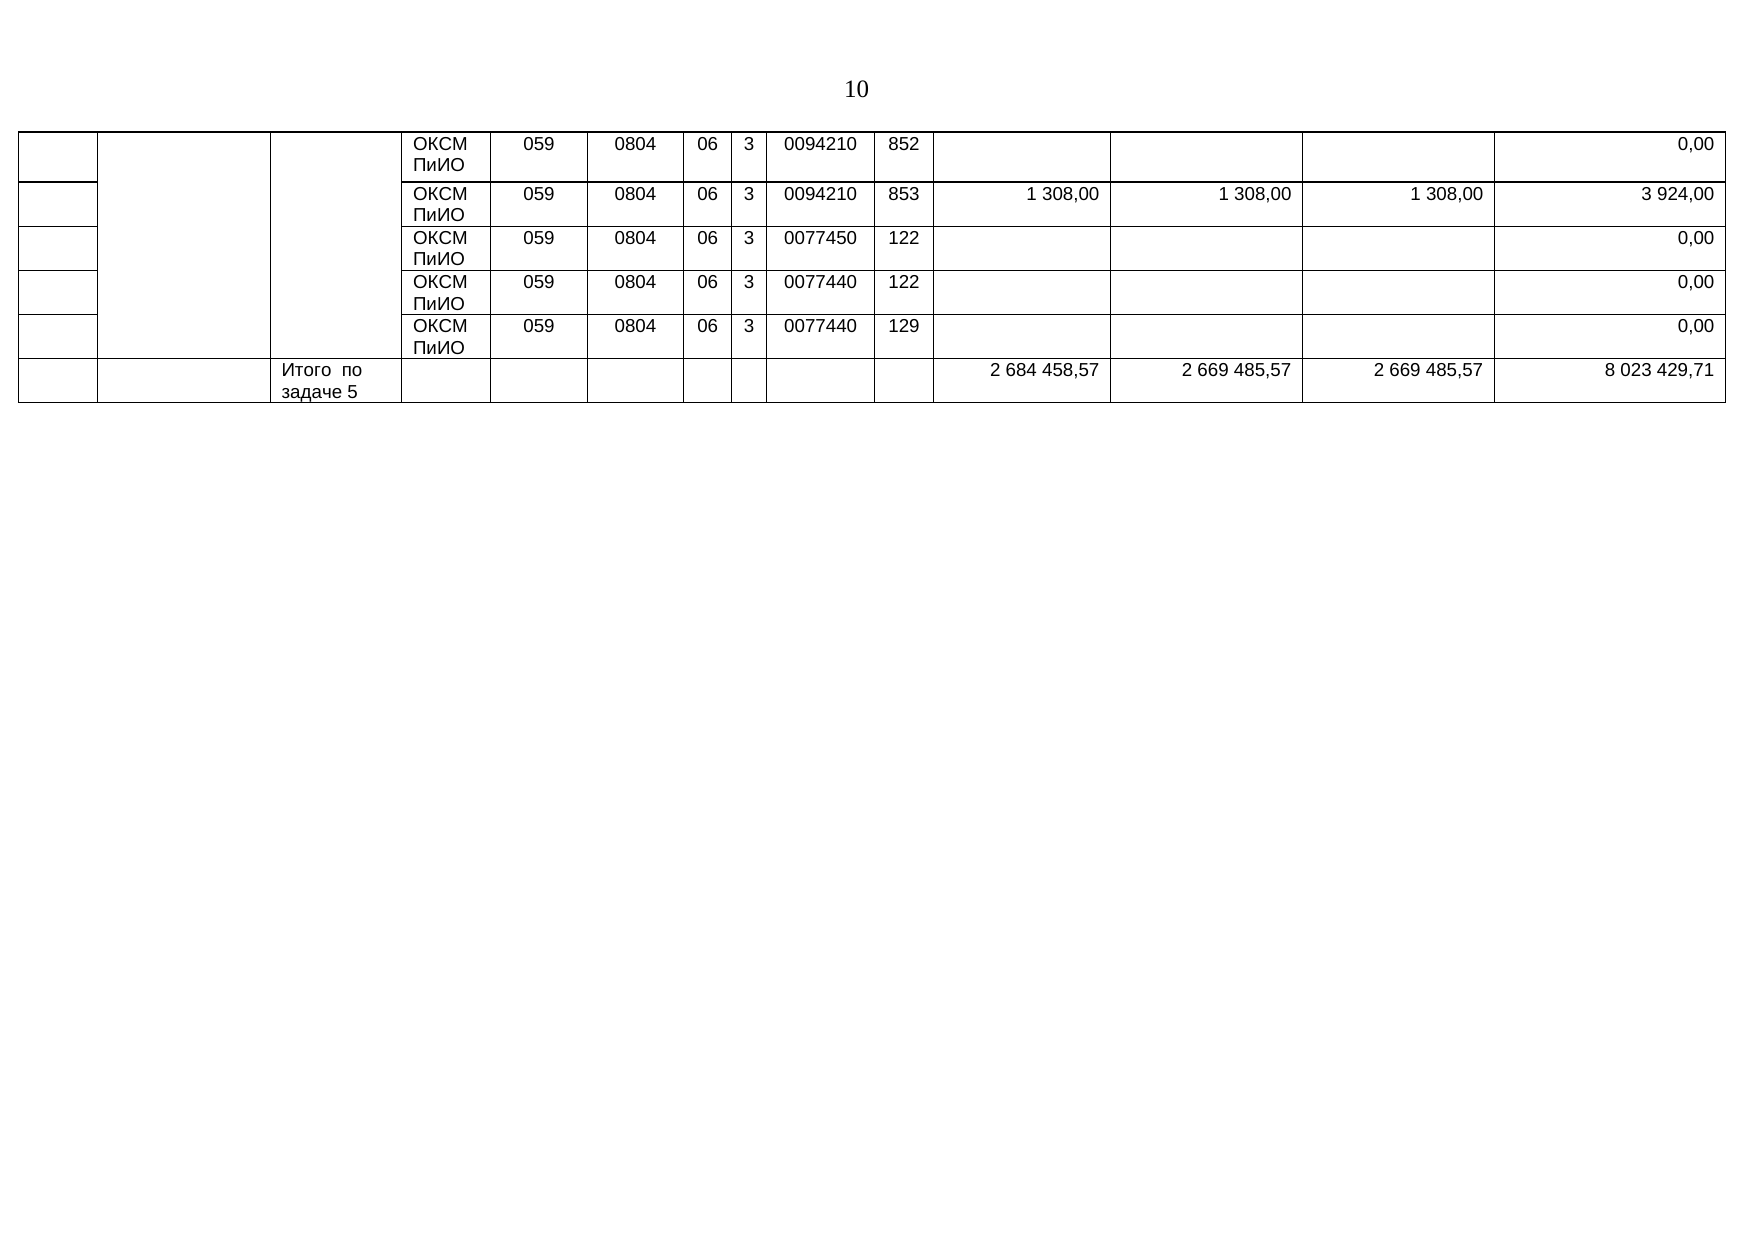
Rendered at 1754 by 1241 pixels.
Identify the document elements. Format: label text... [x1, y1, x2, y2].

table_cell [934, 133, 1110, 181]
table_cell 2 669 485,57 [1303, 359, 1494, 402]
table_cell 0,00 [1495, 133, 1725, 181]
table_cell [1111, 315, 1302, 358]
table_cell [875, 359, 933, 402]
table_cell [98, 359, 270, 402]
table_cell 0804 [588, 271, 683, 314]
table_cell [19, 271, 97, 314]
table_cell 2 684 458,57 [934, 359, 1110, 402]
table_cell 0077450 [767, 227, 874, 270]
table_cell 122 [875, 271, 933, 314]
table_cell ОКСМПиИО [402, 133, 490, 181]
table_cell [1111, 227, 1302, 270]
table_cell 059 [491, 315, 587, 358]
table_cell 3 924,00 [1495, 183, 1725, 226]
table_cell 059 [491, 133, 587, 181]
table_cell [491, 359, 587, 402]
table_cell 06 [684, 227, 731, 270]
table_cell 06 [684, 133, 731, 181]
table_cell 0094210 [767, 183, 874, 226]
table_cell 3 [732, 133, 766, 181]
table_cell [934, 315, 1110, 358]
table_cell [588, 359, 683, 402]
table_cell 3 [732, 227, 766, 270]
table_cell 0077440 [767, 315, 874, 358]
table_cell [934, 227, 1110, 270]
table_cell 1 308,00 [1303, 183, 1494, 226]
table_cell [934, 271, 1110, 314]
table_cell [19, 227, 97, 270]
table_cell 0,00 [1495, 315, 1725, 358]
table_cell 1 308,00 [1111, 183, 1302, 226]
table_cell [1303, 133, 1494, 181]
table_cell 0094210 [767, 133, 874, 181]
table_cell 0804 [588, 183, 683, 226]
table_cell 06 [684, 271, 731, 314]
table_cell [684, 359, 731, 402]
table_cell ОКСМПиИО [402, 271, 490, 314]
table_cell [19, 183, 97, 226]
table_cell [402, 359, 490, 402]
table_cell 06 [684, 183, 731, 226]
table_cell 059 [491, 271, 587, 314]
table_cell 129 [875, 315, 933, 358]
table_cell 0804 [588, 227, 683, 270]
table_cell [19, 315, 97, 358]
table_cell 059 [491, 183, 587, 226]
table_cell [1303, 227, 1494, 270]
table_cell [1303, 315, 1494, 358]
table_cell [19, 359, 97, 402]
table_cell [1111, 271, 1302, 314]
table_cell 122 [875, 227, 933, 270]
table_cell 0804 [588, 133, 683, 181]
table_cell 0,00 [1495, 271, 1725, 314]
table_cell 852 [875, 133, 933, 181]
table_cell [19, 133, 97, 181]
table_cell 0,00 [1495, 227, 1725, 270]
table_cell 2 669 485,57 [1111, 359, 1302, 402]
table_cell [767, 359, 874, 402]
table_cell 853 [875, 183, 933, 226]
table_cell 3 [732, 183, 766, 226]
table_cell 3 [732, 315, 766, 358]
table_cell 06 [684, 315, 731, 358]
table_cell Итого по задаче 5 [271, 359, 401, 402]
table_cell ОКСМПиИО [402, 227, 490, 270]
table_cell 1 308,00 [934, 183, 1110, 226]
table_cell [1111, 133, 1302, 181]
table_cell 3 [732, 271, 766, 314]
table_cell ОКСМПиИО [402, 183, 490, 226]
table_cell ОКСМПиИО [402, 315, 490, 358]
table_cell 0804 [588, 315, 683, 358]
table_cell 059 [491, 227, 587, 270]
table_cell [1303, 271, 1494, 314]
table_cell [732, 359, 766, 402]
table_cell 0077440 [767, 271, 874, 314]
table_cell 8 023 429,71 [1495, 359, 1725, 402]
